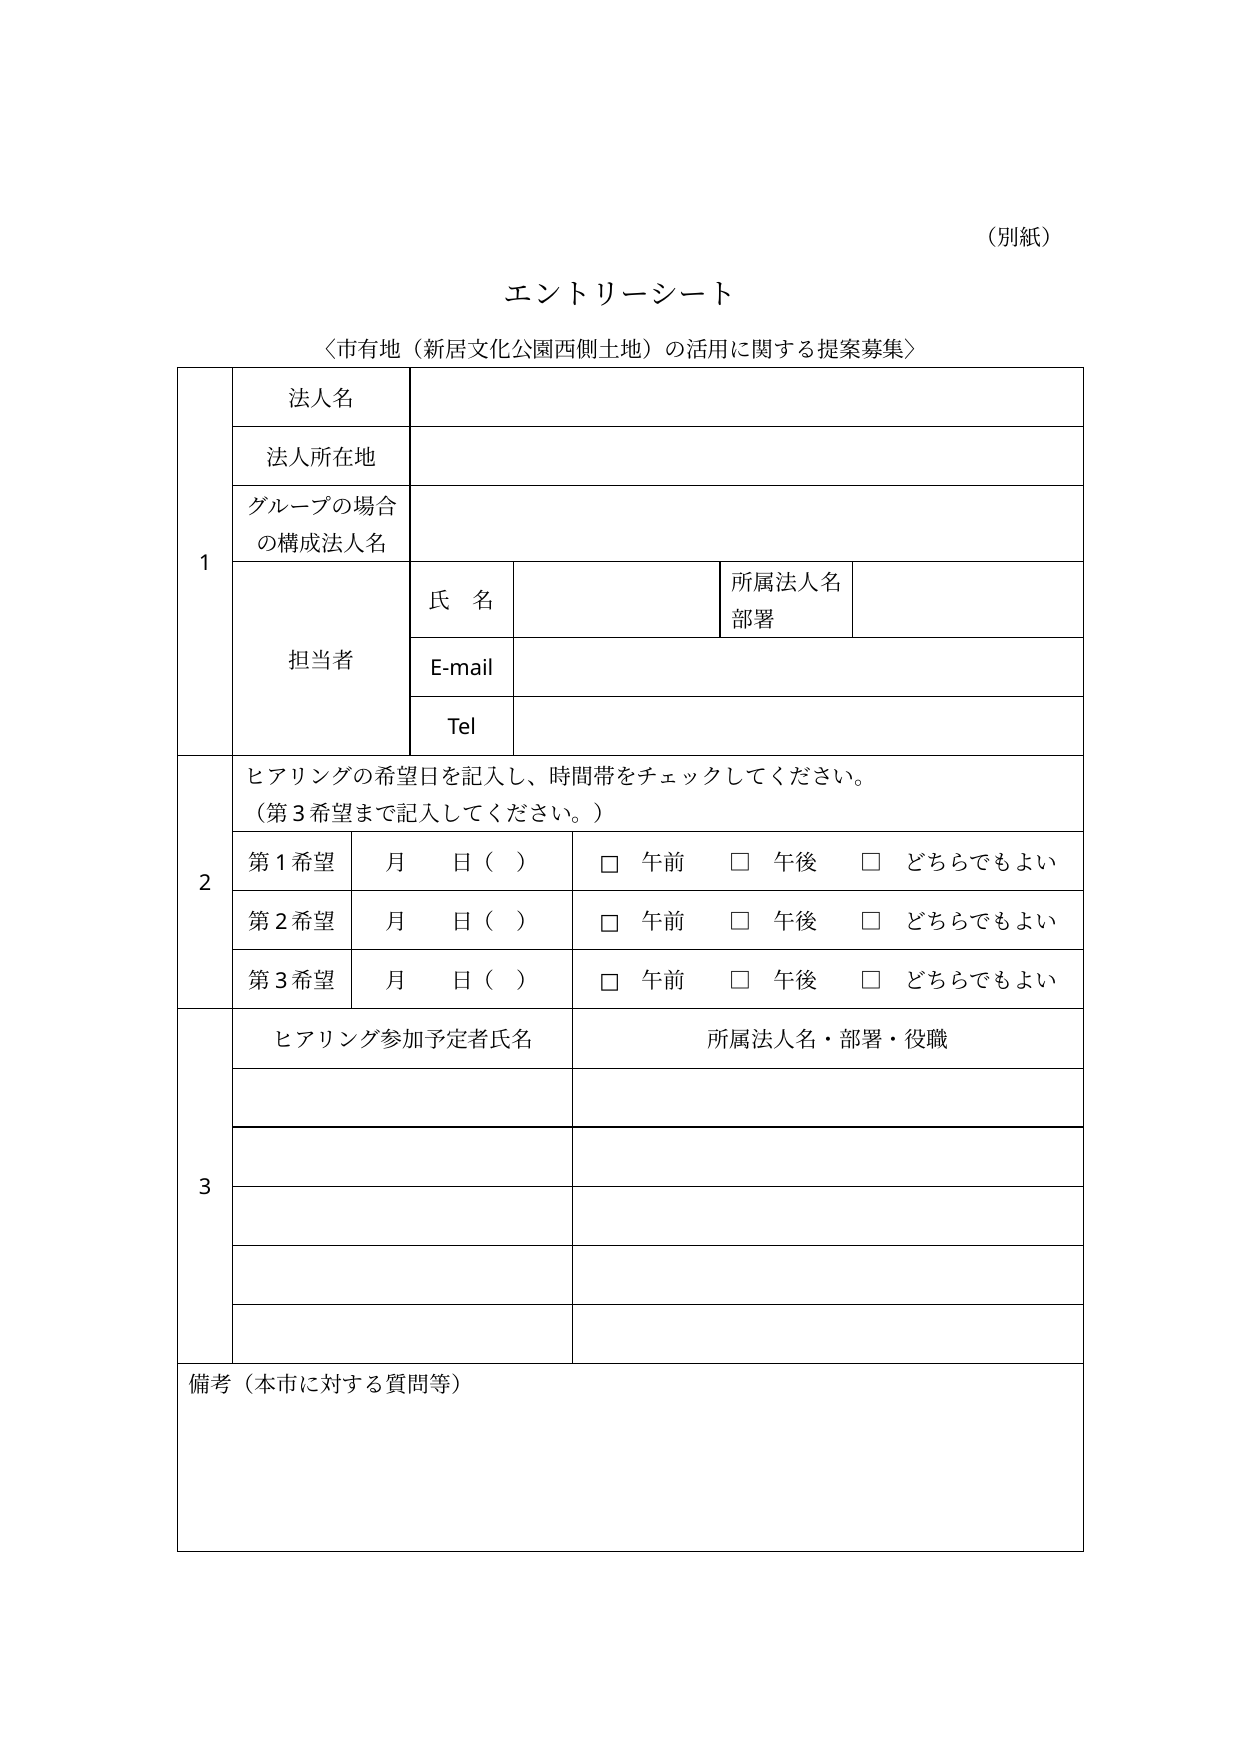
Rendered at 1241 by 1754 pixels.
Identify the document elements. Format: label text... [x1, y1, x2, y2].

text エントリーシート [177, 254, 1063, 329]
table_cell 3 [178, 1009, 232, 1363]
table_header [411, 368, 1083, 426]
table_cell [411, 427, 1083, 485]
table_cell 所属法人名・部署・役職 [573, 1009, 1083, 1067]
table_cell [233, 1187, 572, 1244]
table_cell [573, 1069, 1083, 1126]
table_cell [573, 1305, 1083, 1363]
table_cell 月 日（ ） [352, 950, 572, 1008]
text （別紙） [177, 217, 1063, 254]
table_cell [573, 1187, 1083, 1244]
text 〈市有地（新居文化公園西側土地）の活用に関する提案募集〉 [177, 329, 1063, 367]
table_cell ヒアリングの希望日を記入し、時間帯をチェックしてください。 （第3希望まで記入してください。） [233, 756, 1083, 831]
table_cell 月 日（ ） [352, 891, 572, 949]
table_header 1 [178, 368, 232, 755]
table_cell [178, 1364, 1083, 1551]
table_cell [233, 1128, 572, 1186]
table_cell Tel [411, 697, 513, 755]
table_cell [514, 697, 1083, 755]
table_cell 法人所在地 [233, 427, 409, 485]
table_cell [233, 1305, 572, 1363]
table_cell 第3希望 [233, 950, 351, 1008]
table_cell □ 午前 □ 午後 □ どちらでもよい [573, 891, 1083, 949]
table_cell 担当者 [233, 562, 409, 755]
table_cell [233, 1246, 572, 1304]
table_cell □ 午前 □ 午後 □ どちらでもよい [573, 832, 1083, 890]
table_cell [514, 638, 1083, 696]
table_cell [573, 1128, 1083, 1186]
table_cell E-mail [411, 638, 513, 696]
table_cell ヒアリング参加予定者氏名 [233, 1009, 572, 1067]
table_cell 月 日（ ） [352, 832, 572, 890]
table_cell 第2希望 [233, 891, 351, 949]
table_cell [573, 1246, 1083, 1304]
table_cell グループの場合の構成法人名 [233, 486, 409, 561]
table_cell 2 [178, 756, 232, 1008]
table_cell 第1希望 [233, 832, 351, 890]
table_cell [514, 562, 719, 637]
table_cell [233, 1069, 572, 1126]
table_cell 氏 名 [411, 562, 513, 637]
table_header 法人名 [233, 368, 409, 426]
table_cell [411, 486, 1083, 561]
table_cell 所属法人名部署 [721, 562, 852, 637]
table_cell □ 午前 □ 午後 □ どちらでもよい [573, 950, 1083, 1008]
table_cell [853, 562, 1083, 637]
